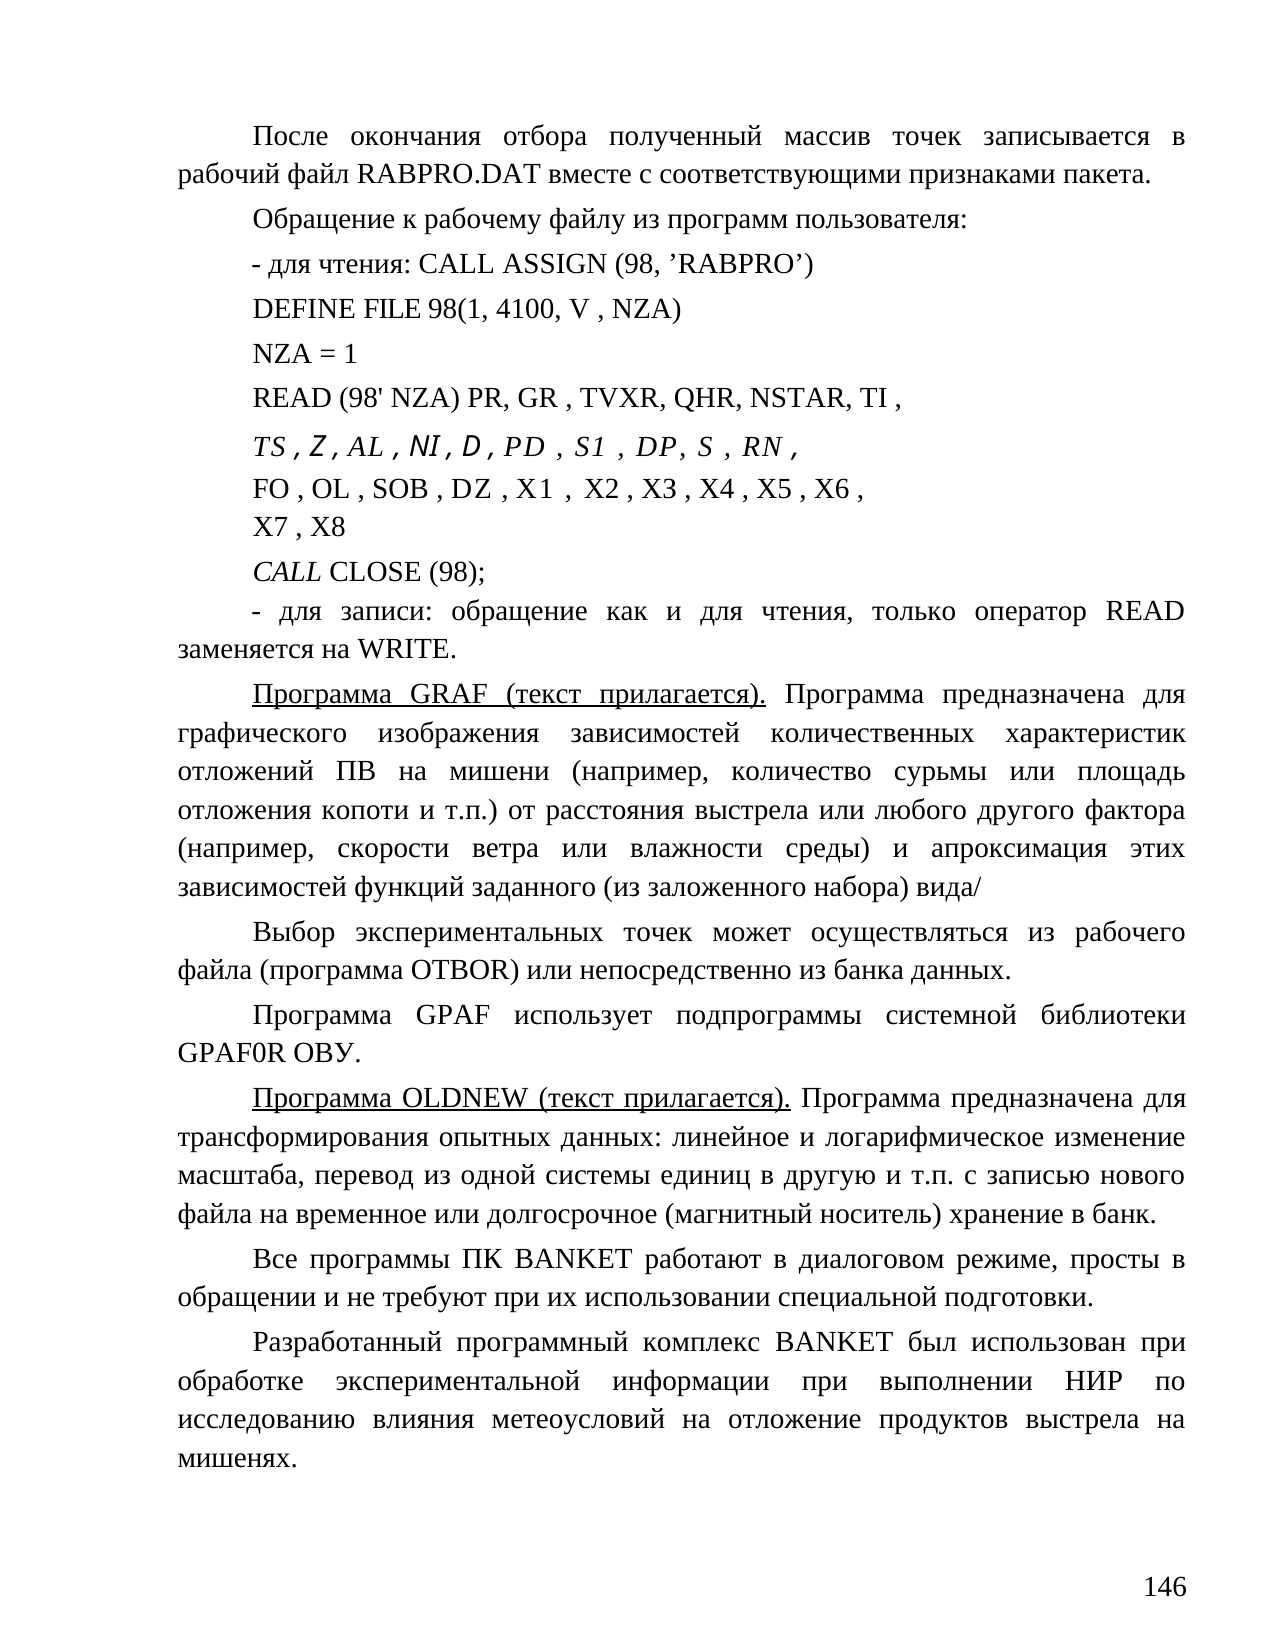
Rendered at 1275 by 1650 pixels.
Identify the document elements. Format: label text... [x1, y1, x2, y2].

text TS , Z , AL , NI , D , PD , S1 , DP, S , RN , [177, 425, 1186, 465]
text NZA = 1 [177, 336, 1186, 369]
text Программа OLDNEW (текст прилагается). Программа предназначена для трансформирования опытных данных: линейное и логарифмическое изменение масштаба, перевод из одной системы единиц в другую и т.п. с записью нового файла на временное или долгосрочное (магнитный носитель) хранение в банк. [177, 1080, 1186, 1229]
text - для записи: обращение как и для чтения, только оператор READ заменяется на WRITE. [177, 593, 1186, 665]
text FO , OL , SOB , DZ , X1 , X2 , ХЗ , X4 , X5 , X6 , [177, 471, 1186, 504]
text - для чтения: CALL ASSIGN (98, ’RABPRO’) [177, 246, 1186, 280]
text Выбор экспериментальных точек может осуществляться из рабочего файла (программа OTBOR) или непосредственно из банка данных. [177, 914, 1186, 986]
text Программа GRAF (текст прилагается). Программа предназначена для графического изображения зависимостей количественных характеристик отложений ПВ на мишени (например, количество сурьмы или площадь отложения копоти и т.п.) от расстояния выстрела или любого другого фактора (например, скорости ветра или влажности среды) и апроксимация этих зависимостей функций заданного (из заложенного набора) вида/ [177, 676, 1186, 902]
text Программа GPAF использует подпрограммы системной библиотеки GPAF0R ОВУ. [177, 997, 1186, 1069]
text Разработанный программный комплекс BANKET был использован при обработке экспериментальной информации при выполнении НИР по исследованию влияния метеоусловий на отложение продуктов выстрела на мишенях. [177, 1324, 1186, 1473]
text Х7 , X8 [177, 509, 1186, 543]
text После окончания отбора полученный массив точек записывается в рабочий файл RABPRO.DAT вместе с соответствующими признаками пакета. [177, 118, 1186, 190]
text READ (98' NZA) PR, GR , TVXR, QHR, NSTAR, TI , [177, 381, 1186, 414]
text Все программы ПК BANKET работают в диалоговом режиме, просты в обращении и не требуют при их использовании специальной подготовки. [177, 1241, 1186, 1313]
text CALL CLOSE (98); [177, 554, 1186, 588]
text DEFINE FILE 98(1, 4100, V , NZA) [177, 291, 1186, 324]
text Обращение к рабочему файлу из программ пользователя: [177, 201, 1186, 235]
